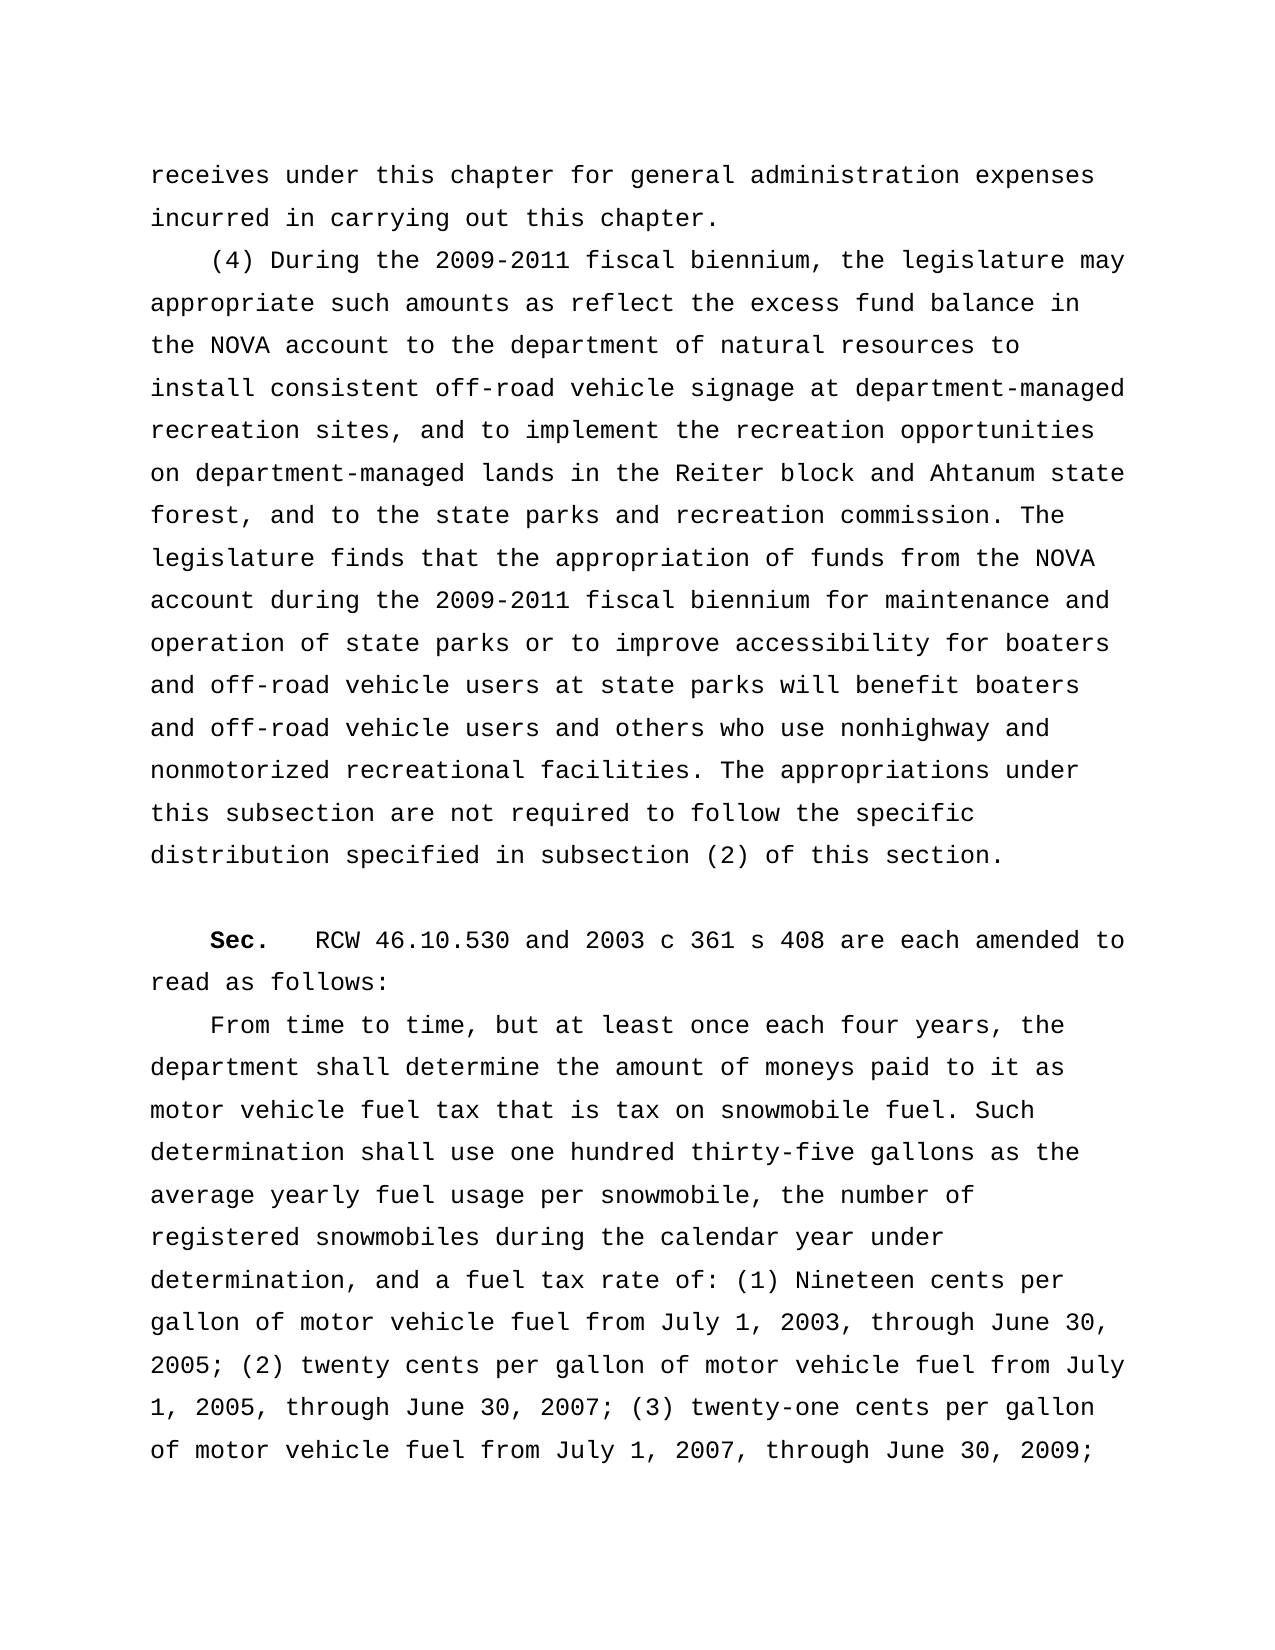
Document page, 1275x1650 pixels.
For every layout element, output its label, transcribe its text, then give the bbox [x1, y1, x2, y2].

text (4) During the 2009-2011 fiscal biennium, the legislature may appropriate such amounts as reflect the excess fund balance in the NOVA account to the department of natural resources to install consistent off-road vehicle signage at department-managed recreation sites, and to implement the recreation opportunities on department-managed lands in the Reiter block and Ahtanum state forest, and to the state parks and recreation commission. The legislature finds that the appropriation of funds from the NOVA account during the 2009-2011 fiscal biennium for maintenance and operation of state parks or to improve accessibility for boaters and off-road vehicle users at state parks will benefit boaters and off-road vehicle users and others who use nonhighway and nonmotorized recreational facilities. The appropriations under this subsection are not required to follow the specific distribution specified in subsection (2) of this section. [150, 235, 1125, 872]
text Sec. RCW 46.10.530 and 2003 c 361 s 408 are each amended to read as follows: [150, 914, 1125, 999]
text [150, 150, 1125, 235]
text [150, 999, 1125, 1467]
